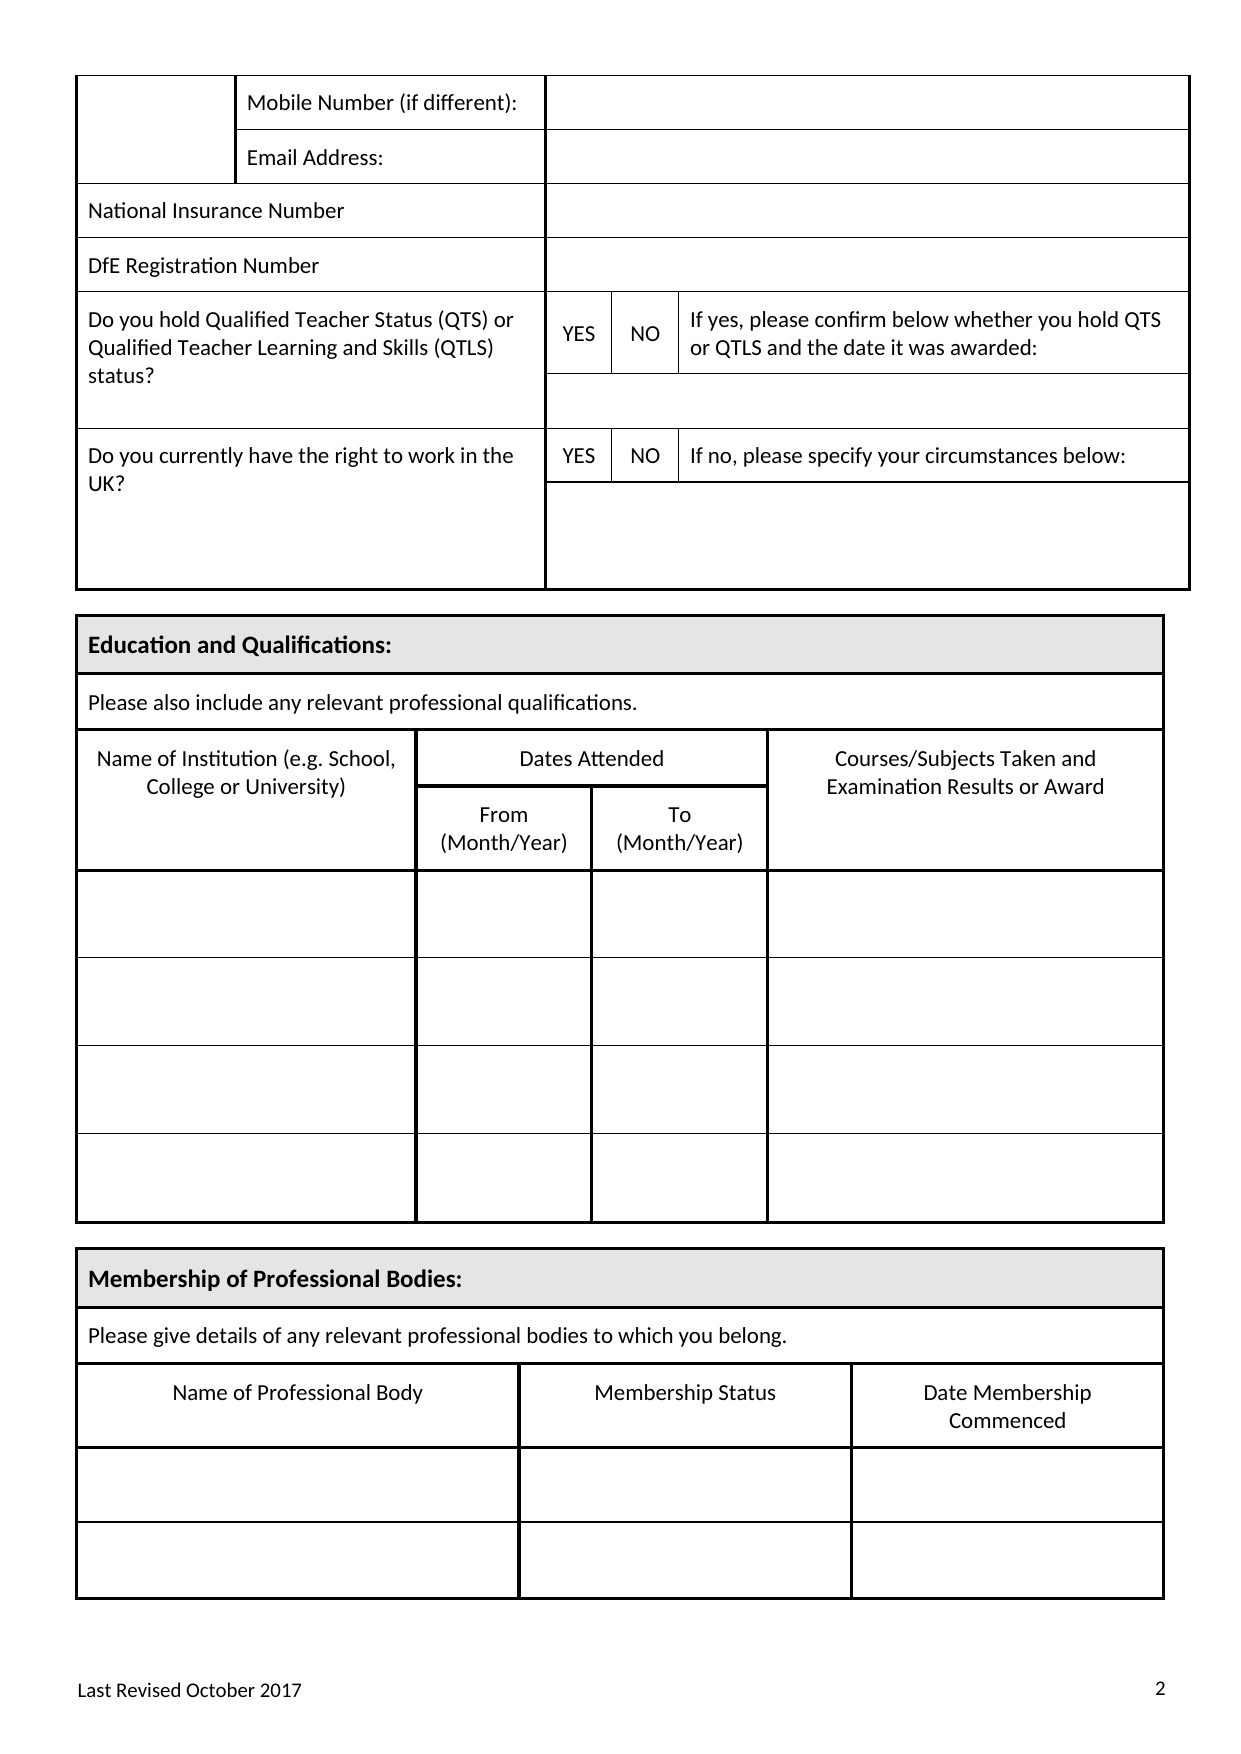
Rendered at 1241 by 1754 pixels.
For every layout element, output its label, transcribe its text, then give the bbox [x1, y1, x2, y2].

table_cell [78, 1134, 414, 1221]
table_cell [547, 76, 1188, 129]
table_header Membership of Professional Bodies: [78, 1250, 1162, 1306]
table_cell [78, 1449, 517, 1521]
table_cell [547, 130, 1188, 183]
table_cell [547, 374, 1188, 427]
table_cell NO [612, 429, 678, 481]
table_cell [769, 1046, 1162, 1133]
table_cell Courses/Subjects Taken and Examination Results or Award [769, 731, 1162, 868]
table_cell [769, 1134, 1162, 1221]
table_cell [521, 1523, 850, 1597]
table_cell [78, 958, 414, 1045]
table_cell [593, 958, 766, 1045]
table_cell [418, 958, 590, 1045]
table_cell Please also include any relevant professional qualifications. [78, 675, 1162, 728]
table_cell [853, 1523, 1162, 1597]
table_cell Email Address: [237, 130, 544, 183]
table_cell National Insurance Number [78, 184, 544, 237]
table_cell [78, 1046, 414, 1133]
table_cell [593, 872, 766, 957]
table_cell Dates Attended [418, 731, 766, 784]
table_cell [547, 184, 1188, 237]
table_cell [547, 483, 1188, 587]
table_cell DfE Registration Number [78, 238, 544, 291]
table_cell Name of Institution (e.g. School, College or University) [78, 731, 414, 868]
table_cell Do you hold Qualified Teacher Status (QTS) or Qualified Teacher Learning and Skills (QTLS) status? [78, 292, 544, 427]
table_cell [593, 1046, 766, 1133]
table_cell Membership Status [521, 1365, 850, 1446]
table_cell [418, 1134, 590, 1221]
table_cell Please give details of any relevant professional bodies to which you belong. [78, 1309, 1162, 1362]
table_cell To (Month/Year) [593, 788, 766, 868]
table_cell [78, 872, 414, 957]
table_cell [78, 1523, 517, 1597]
table_cell YES [547, 292, 611, 373]
table_cell [547, 238, 1188, 291]
table_cell [418, 872, 590, 957]
table_cell [769, 872, 1162, 957]
table_cell Date Membership Commenced [853, 1365, 1162, 1446]
table_cell Mobile Number (if different): [237, 76, 544, 129]
table_header Education and Qualifications: [78, 617, 1162, 672]
table_cell NO [612, 292, 678, 373]
table_cell If no, please specify your circumstances below: [679, 429, 1188, 481]
table_cell Do you currently have the right to work in the UK? [78, 429, 544, 587]
table_cell [521, 1449, 850, 1521]
table_cell [418, 1046, 590, 1133]
table_cell From (Month/Year) [418, 788, 590, 868]
table_cell If yes, please confirm below whether you hold QTS or QTLS and the date it was awarded: [679, 292, 1188, 373]
table_cell [769, 958, 1162, 1045]
table_cell YES [547, 429, 611, 481]
table_cell [853, 1449, 1162, 1521]
table_cell [593, 1134, 766, 1221]
table_cell Name of Professional Body [78, 1365, 517, 1446]
